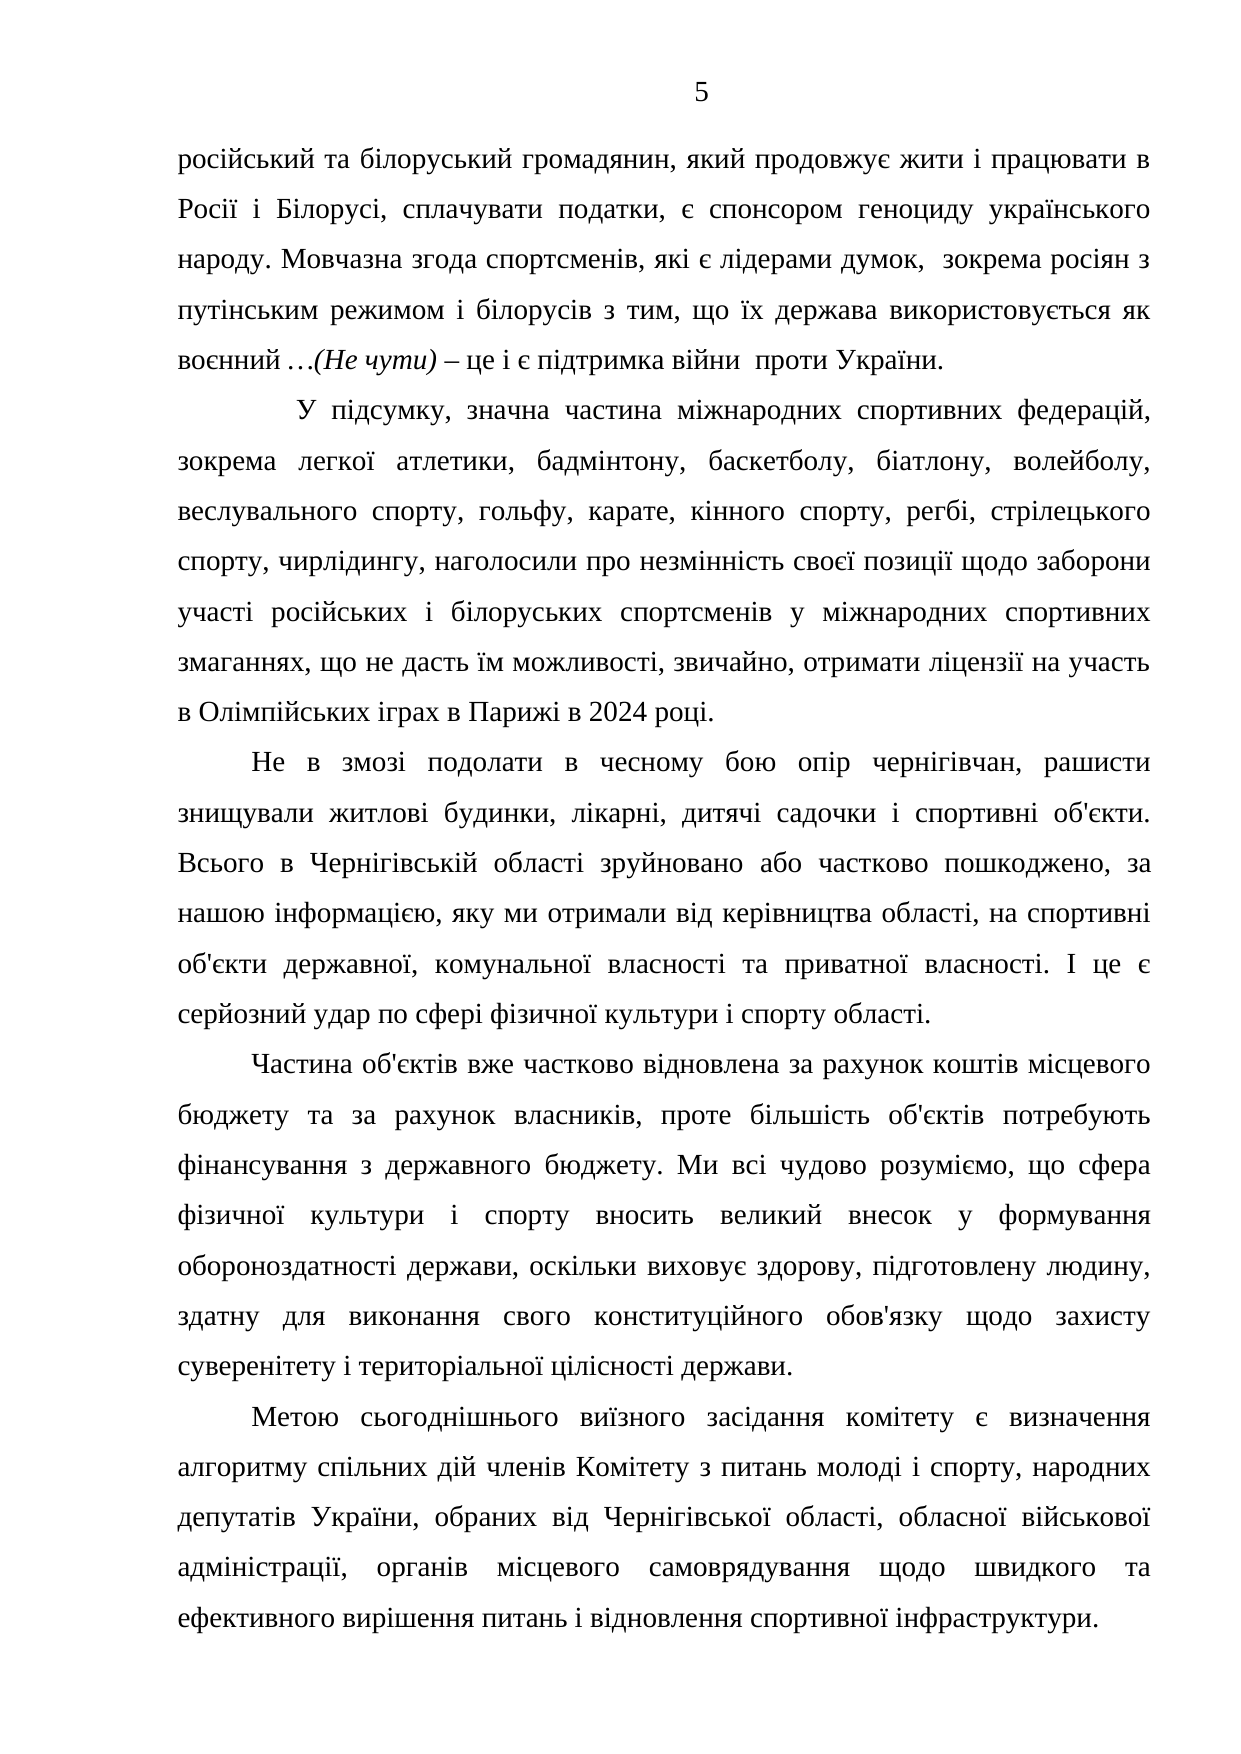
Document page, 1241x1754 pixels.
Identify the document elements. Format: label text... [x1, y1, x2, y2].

text У підсумку, значна частина міжнародних спортивних федерацій, зокрема легкої атлетики, бадмінтону, баскетболу, біатлону, волейболу, веслувального спорту, гольфу, карате, кінного спорту, регбі, стрілецького спорту, чирлідингу, наголосили про незмінність своєї позиції щодо заборони участі російських і білоруських спортсменів у міжнародних спортивних змаганнях, що не дасть їм можливості, звичайно, отримати ліцензії на участь в Олімпійських іграх в Парижі в 2024 році. [177, 392, 1152, 728]
text Частина об'єктів вже частково відновлена за рахунок коштів місцевого бюджету та за рахунок власників, проте більшість об'єктів потребують фінансування з державного бюджету. Ми всі чудово розуміємо, що сфера фізичної культури і спорту вносить великий внесок у формування обороноздатності держави, оскільки виховує здорову, підготовлену людину, здатну для виконання свого конституційного обов'язку щодо захисту суверенітету і територіальної цілісності держави. [177, 1046, 1152, 1382]
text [177, 141, 1152, 376]
text Не в змозі подолати в чесному бою опір чернігівчан, рашисти знищували житлові будинки, лікарні, дитячі садочки і спортивні об'єкти. Всього в Чернігівській області зруйновано або частково пошкоджено, за нашою інформацією, яку ми отримали від керівництва області, на спортивні об'єкти державної, комунальної власності та приватної власності. І це є серйозний удар по сфері фізичної культури і спорту області. [177, 744, 1152, 1030]
text Метою сьогоднішнього виїзного засідання комітету є визначення алгоритму спільних дій членів Комітету з питань молоді і спорту, народних депутатів України, обраних від Чернігівської області, обласної військової адміністрації, органів місцевого самоврядування щодо швидкого та ефективного вирішення питань і відновлення спортивної інфраструктури. [177, 1399, 1152, 1633]
